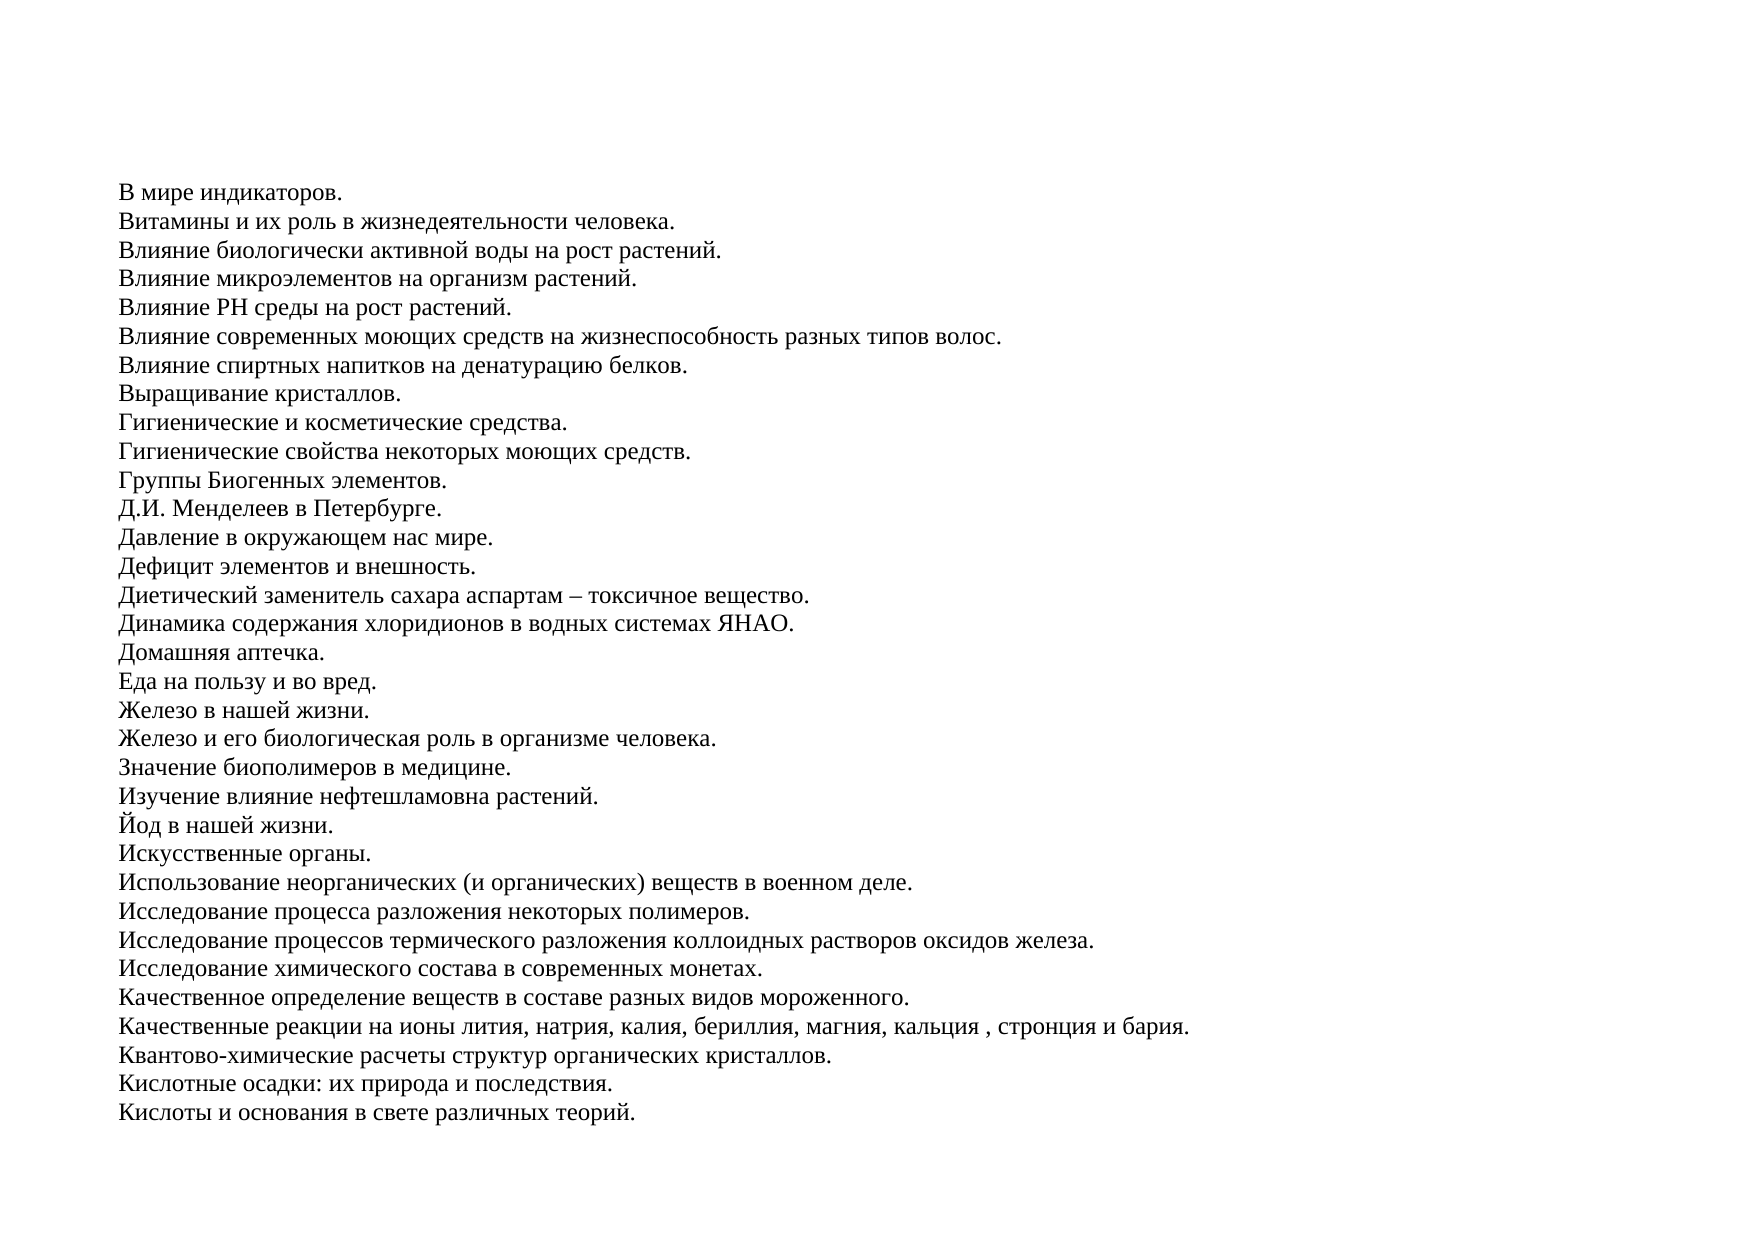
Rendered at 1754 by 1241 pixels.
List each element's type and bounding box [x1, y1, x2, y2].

text [118, 177, 1636, 465]
text [118, 465, 1636, 1126]
